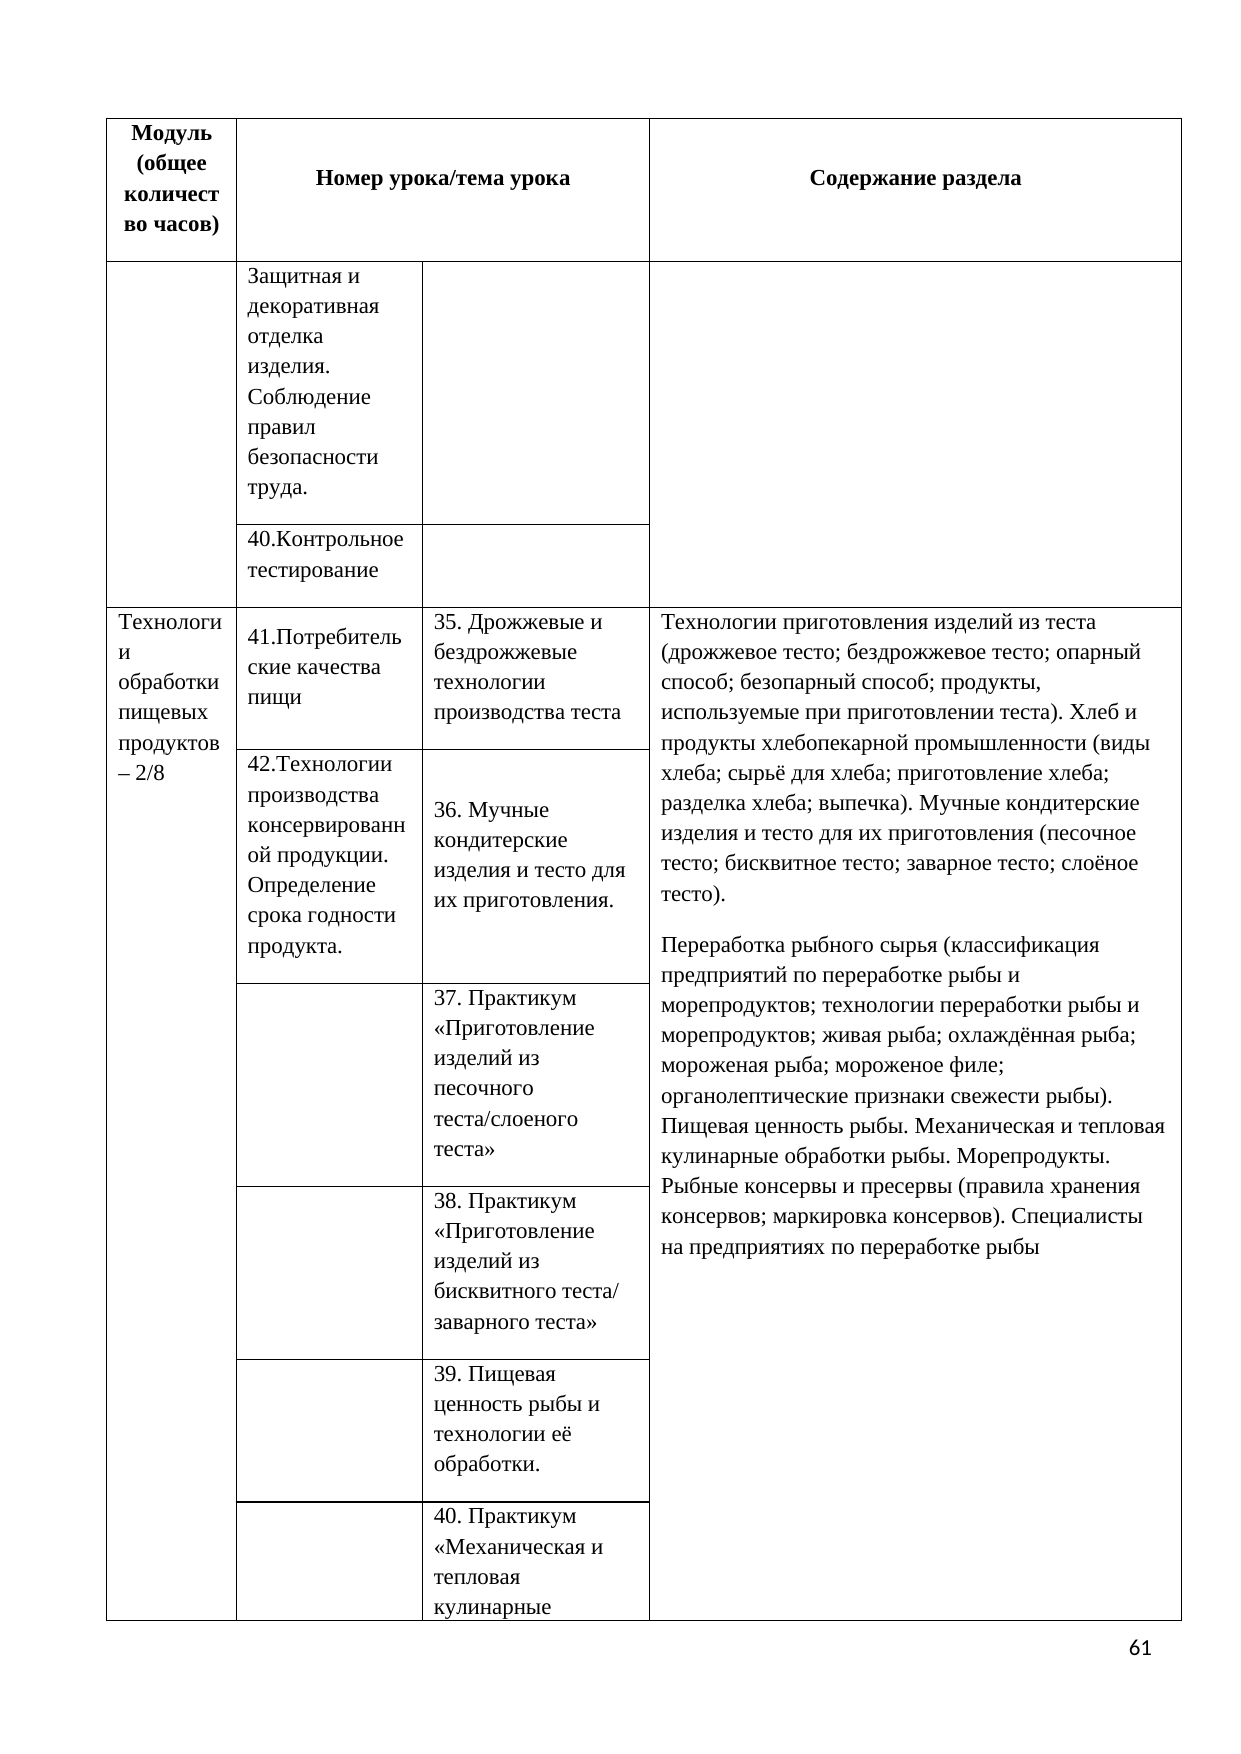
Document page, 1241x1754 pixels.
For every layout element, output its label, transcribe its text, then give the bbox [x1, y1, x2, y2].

table_cell [237, 1503, 422, 1619]
table_cell 38. Практикум «Приготовление изделий из бисквитного теста/ заварного теста» [423, 1187, 649, 1359]
table_header Номер урока/тема урока [237, 119, 649, 261]
table_cell [237, 1360, 422, 1501]
table_cell [423, 262, 649, 524]
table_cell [423, 1503, 649, 1619]
table_cell Технологии приготовления изделий из теста (дрожжевое тесто; бездрожжевое тесто; опарный способ; безопарный способ; продукты, используемые при приготовлении теста). Хлеб и продукты хлебопекарной промышленности (виды хлеба; сырьё для хлеба; приготовление хлеба; разделка хлеба; выпечка). Мучные кондитерские изделия и тесто для их приготовления (песочное тесто; бисквитное тесто; заварное тесто; слоёное тесто). Переработка рыбного сырья (классификация предприятий по переработке рыбы и морепродуктов; технологии переработки рыбы и морепродуктов; живая рыба; охлаждённая рыба; мороженая рыба; мороженое филе; органолептические признаки свежести рыбы). Пищевая ценность рыбы. Механическая и тепловая кулинарные обработки рыбы. Морепродукты. Рыбные консервы и пресервы (правила хранения консервов; маркировка консервов). Специалисты на предприятиях по переработке рыбы [650, 608, 1181, 1619]
table_cell [423, 525, 649, 607]
table_cell 41.Потребительские качества пищи [237, 608, 422, 749]
table_header Модуль (общее количество часов) [107, 119, 236, 261]
table_cell [237, 1187, 422, 1359]
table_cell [237, 262, 422, 524]
table_cell 42.Технологии производства консервированной продукции. Определение срока годности продукта. [237, 750, 422, 983]
table_cell 39. Пищевая ценность рыбы и технологии её обработки. [423, 1360, 649, 1501]
table_cell 37. Практикум «Приготовление изделий из песочного теста/слоеного теста» [423, 984, 649, 1186]
table_header Содержание раздела [650, 119, 1181, 261]
table_cell Технологии обработки пищевых продуктов – 2/8 [107, 608, 236, 1619]
table_cell 36. Мучные кондитерские изделия и тесто для их приготовления. [423, 750, 649, 983]
table_cell [237, 984, 422, 1186]
table_cell 35. Дрожжевые и бездрожжевые технологии производства теста [423, 608, 649, 749]
table_cell 40.Контрольное тестирование [237, 525, 422, 607]
